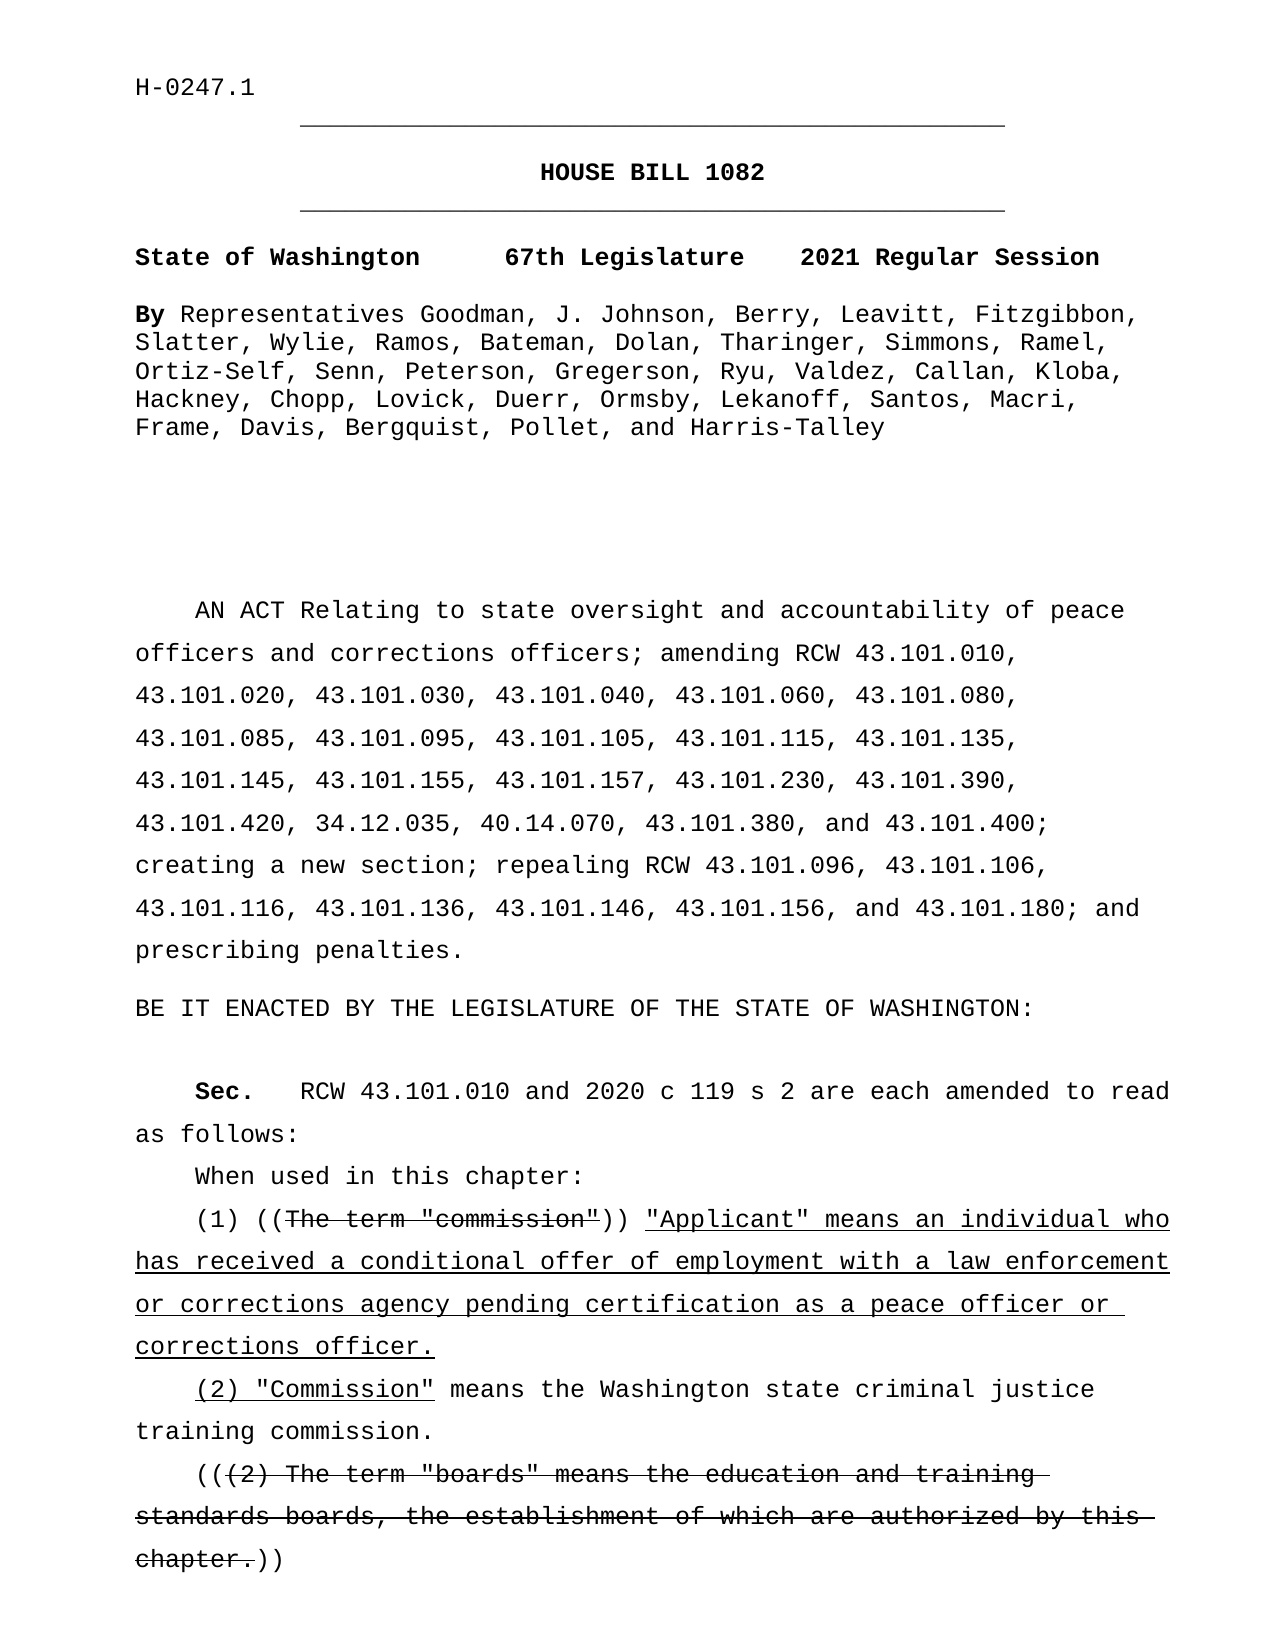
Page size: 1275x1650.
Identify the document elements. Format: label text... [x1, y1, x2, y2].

text H-0247.1 [135, 75, 1170, 103]
text By Representatives Goodman, J. Johnson, Berry, Leavitt, Fitzgibbon, Slatter, Wylie, Ramos, Bateman, Dolan, Tharinger, Simmons, Ramel, Ortiz-Self, Senn, Peterson, Gregerson, Ryu, Valdez, Callan, Kloba, Hackney, Chopp, Lovick, Duerr, Ormsby, Lekanoff, Santos, Macri, Frame, Davis, Bergquist, Pollet, and Harris-Talley [135, 302, 1170, 443]
text (1) ((The term "commission")) "Applicant" means an individual who has received a conditional offer of employment with a law enforcement or corrections agency pending certification as a peace officer or corrections officer. [135, 1274, 1170, 1363]
text AN ACT Relating to state oversight and accountability of peace officers and corrections officers; amending RCW 43.101.010, 43.101.020, 43.101.030, 43.101.040, 43.101.060, 43.101.080, 43.101.085, 43.101.095, 43.101.105, 43.101.115, 43.101.135, 43.101.145, 43.101.155, 43.101.157, 43.101.230, 43.101.390, 43.101.420, 34.12.035, 40.14.070, 43.101.380, and 43.101.400; creating a new section; repealing RCW 43.101.096, 43.101.106, 43.101.116, 43.101.136, 43.101.146, 43.101.156, and 43.101.180; and prescribing penalties. [135, 585, 1170, 967]
text State of Washington 67th Legislature 2021 Regular Session [135, 245, 1170, 273]
text _______________________________________________ [135, 188, 1170, 217]
text (1) ((The term "commission")) "Applicant" means an individual who has received a conditional offer of employment with a law enforcement or corrections agency pending certification as a peace officer or corrections officer. [135, 1193, 1170, 1272]
text Sec. RCW 43.101.010 and 2020 c 119 s 2 are each amended to read as follows: [135, 1066, 1170, 1151]
text _______________________________________________ [135, 103, 1170, 132]
text When used in this chapter: [135, 1151, 1170, 1193]
text BE IT ENACTED BY THE LEGISLATURE OF THE STATE OF WASHINGTON: [135, 996, 1170, 1024]
text HOUSE BILL 1082 [135, 160, 1170, 188]
text (((2) The term "boards" means the education and training standards boards, the establishment of which are authorized by this chapter.)) [135, 1448, 1170, 1576]
text (2) "Commission" means the Washington state criminal justice training commission. [135, 1363, 1170, 1448]
